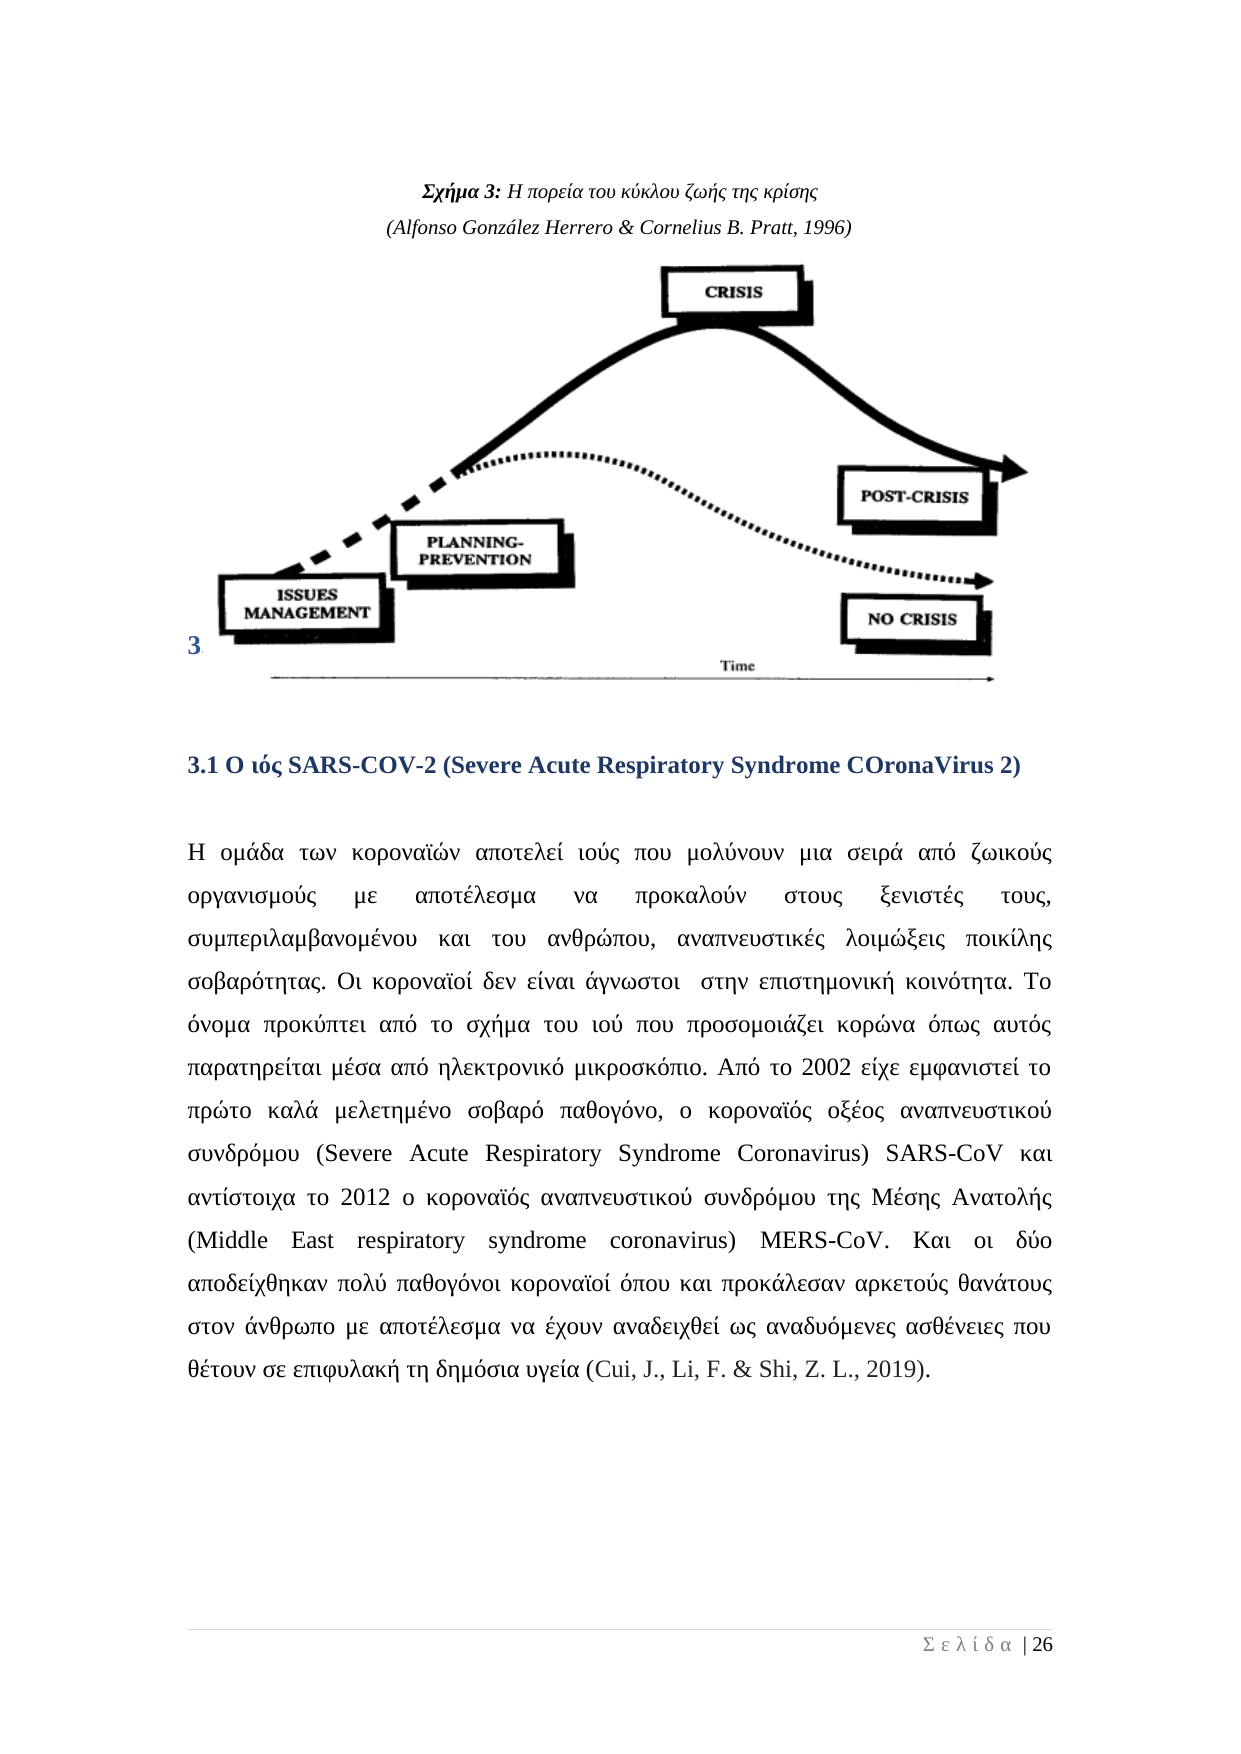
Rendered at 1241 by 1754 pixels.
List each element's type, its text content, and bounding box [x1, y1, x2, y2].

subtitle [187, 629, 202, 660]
text Σχήμα 3: Η πορεία του κύκλου ζωής της κρίσης [187, 179, 1053, 203]
text (Alfonso González Herrero & Cornelius B. Pratt, 1996) [187, 215, 1053, 239]
subtitle 3.1 O ιός SARS-COV-2 (Severe Acute Respiratory Syndrome COronaVirus 2) [187, 750, 1053, 779]
text Η ομάδα των κοροναϊών αποτελεί ιούς που μολύνουν μια σειρά από ζωικούς οργανισμούς με αποτέλεσμα να προκαλούν στους ξενιστές τους, συμπεριλαμβανομένου και του ανθρώπου, αναπνευστικές λοιμώξεις ποικίλης σοβαρότητας. Οι κοροναϊοί δεν είναι άγνωστοι στην επιστημονική κοινότητα. Το όνομα προκύπτει από το σχήμα του ιού που προσομοιάζει κορώνα όπως αυτός παρατηρείται μέσα από ηλεκτρονικό μικροσκόπιο. Από το 2002 είχε εμφανιστεί το πρώτο καλά μελετημένο σοβαρό παθογόνο, ο κοροναϊός οξέος αναπνευστικού συνδρόμου (Severe Acute Respiratory Syndrome Coronavirus) SARS-CoV και αντίστοιχα το 2012 o κοροναϊός αναπνευστικού συνδρόμου της Μέσης Ανατολής (Middle East respiratory syndrome coronavirus) MERS-CoV. Και οι δύο αποδείχθηκαν πολύ παθογόνοι κοροναϊοί όπου και προκάλεσαν αρκετούς θανάτους στον άνθρωπο με αποτέλεσμα να έχουν αναδειχθεί ως αναδυόμενες ασθένειες που θέτουν σε επιφυλακή τη δημόσια υγεία (Cui, J., Li, F. & Shi, Z. L., 2019). [187, 837, 1053, 1383]
